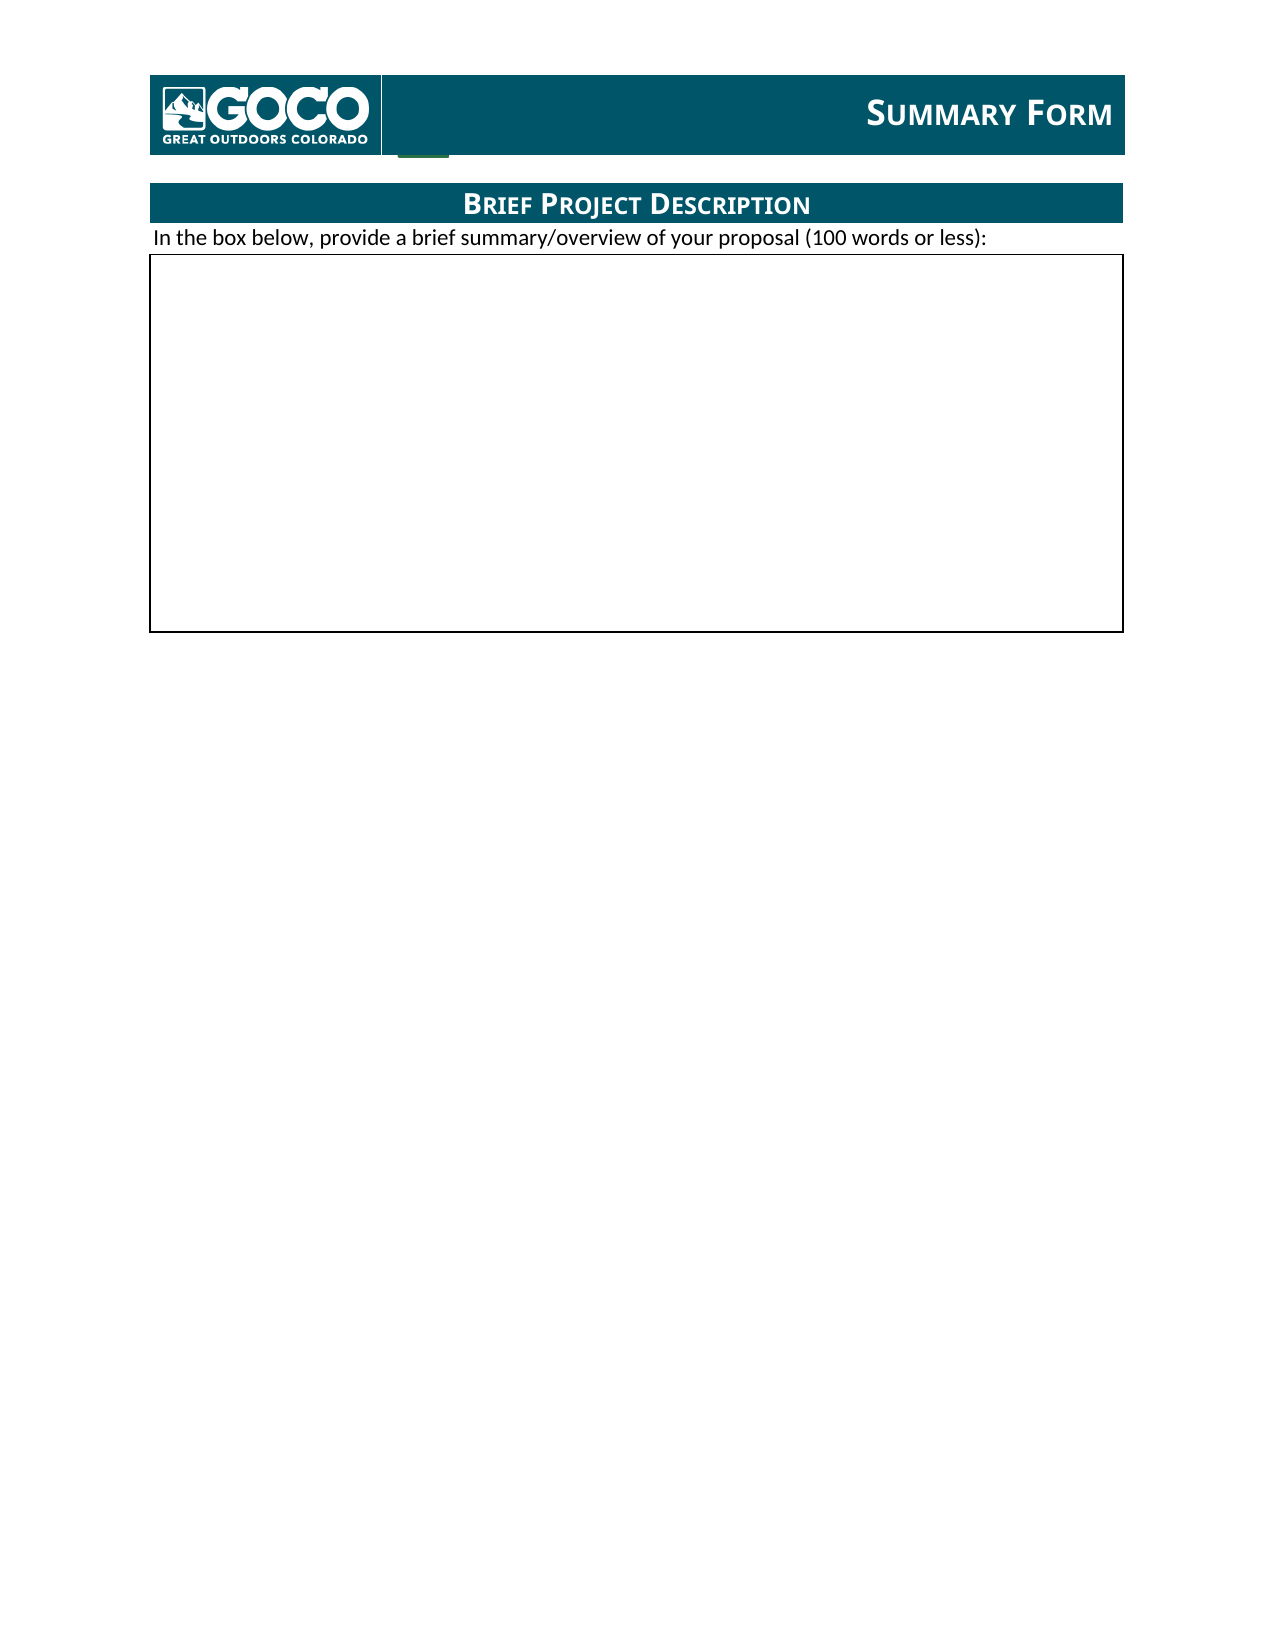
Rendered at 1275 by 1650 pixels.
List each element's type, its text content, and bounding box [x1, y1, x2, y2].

picture [339, 136, 346, 143]
picture [240, 136, 247, 143]
picture [287, 88, 327, 130]
table_cell In the box below, provide a brief summary/overview of your proposal (100 words or less): [150, 223, 1123, 251]
picture [330, 136, 336, 143]
picture [247, 88, 286, 130]
picture [301, 136, 309, 143]
picture [191, 136, 197, 143]
table_header Brief Project Description [150, 183, 1123, 223]
picture [163, 88, 205, 130]
picture [208, 88, 248, 130]
picture [349, 136, 356, 143]
picture [327, 88, 368, 130]
